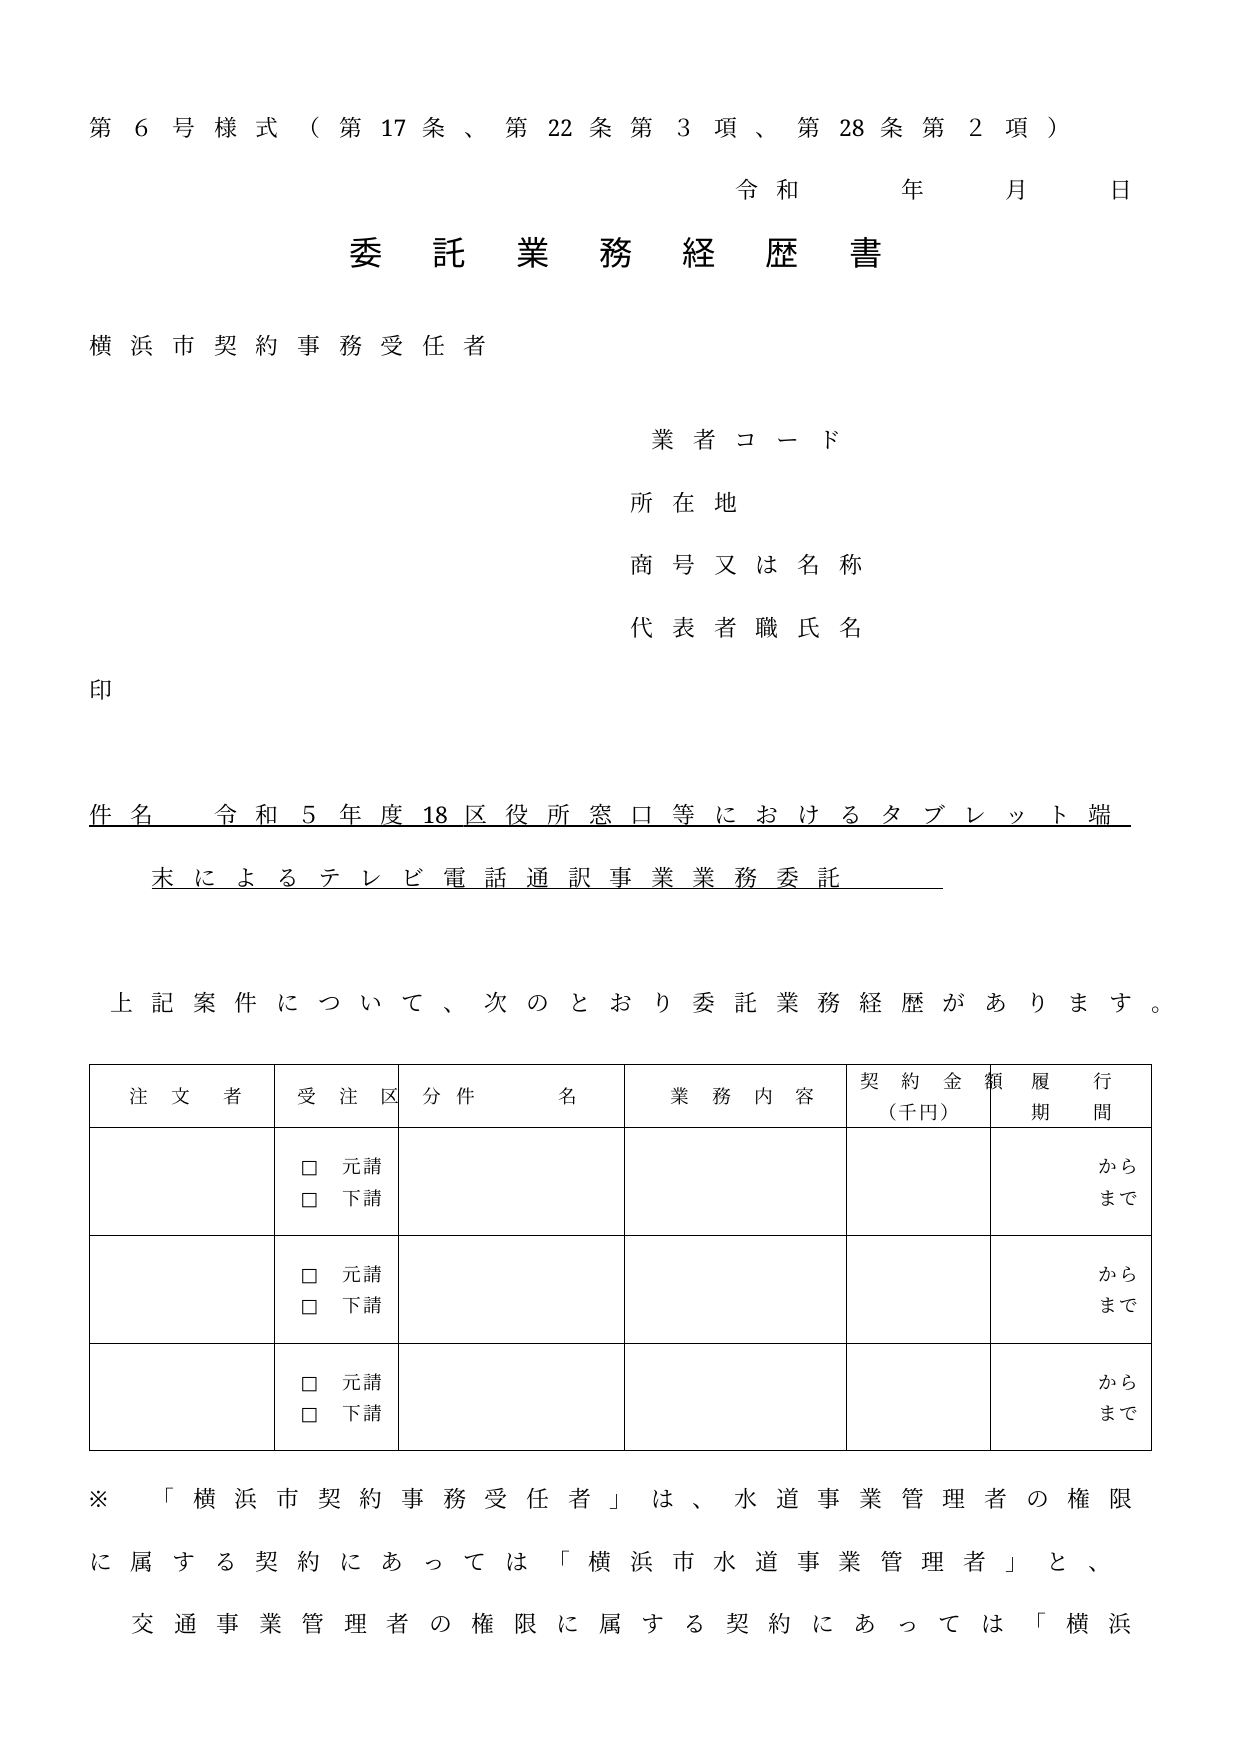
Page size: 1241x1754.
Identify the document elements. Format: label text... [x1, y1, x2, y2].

table_cell [90, 1344, 274, 1450]
table_header 件名 [399, 1065, 624, 1127]
text 委 託 業 務 経 歴 書 [89, 220, 1151, 282]
table_header 受注区分 [275, 1065, 398, 1127]
text 業者コード [89, 407, 1151, 470]
table_header 履 行 期 間 [991, 1065, 1151, 1127]
table_cell から まで [991, 1344, 1151, 1450]
table_cell [625, 1128, 846, 1235]
table_cell [399, 1236, 624, 1342]
text 代表者職氏名 印 [89, 595, 1151, 720]
table_header 注文者 [90, 1065, 274, 1127]
table_cell [847, 1128, 990, 1235]
table_cell [90, 1236, 274, 1342]
table_cell □ 元請 □ 下請 [275, 1236, 398, 1342]
table_cell [90, 1128, 274, 1235]
table_cell から まで [991, 1128, 1151, 1235]
text 件名 令和５年度18区役所窓口等におけるタブレット端末によるテレビ電話通訳事業業務委託 [89, 782, 1151, 907]
table_cell 元請 下請 [275, 1128, 398, 1235]
table_cell [399, 1128, 624, 1235]
table_cell □ 元請 □ 下請 [275, 1344, 398, 1450]
table_cell から まで [991, 1236, 1151, 1342]
text 横浜市契約事務受任者 [89, 314, 1151, 376]
text 第６号様式（第17条、第22条第３項、第28条第２項） [89, 95, 1151, 157]
text 令和 年 月 日 [89, 157, 1151, 220]
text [89, 1592, 1151, 1654]
text ※ 「横浜市契約事務受任者」は、水道事業管理者の権限に属する契約にあっては「横浜市水道事業管理者」と、 [89, 1467, 1151, 1592]
table_cell [847, 1236, 990, 1342]
text 所在地 [89, 470, 1151, 532]
table_header 業 務 内 容 [625, 1065, 846, 1127]
text 商号又は名称 [89, 532, 1151, 595]
table_cell [847, 1344, 990, 1450]
table_cell [399, 1344, 624, 1450]
text 上記案件について、次のとおり委託業務経歴があります。 [89, 970, 1151, 1032]
table_header 契約金額 （千円） [847, 1065, 990, 1127]
table_cell [625, 1236, 846, 1342]
table_cell [625, 1344, 846, 1450]
